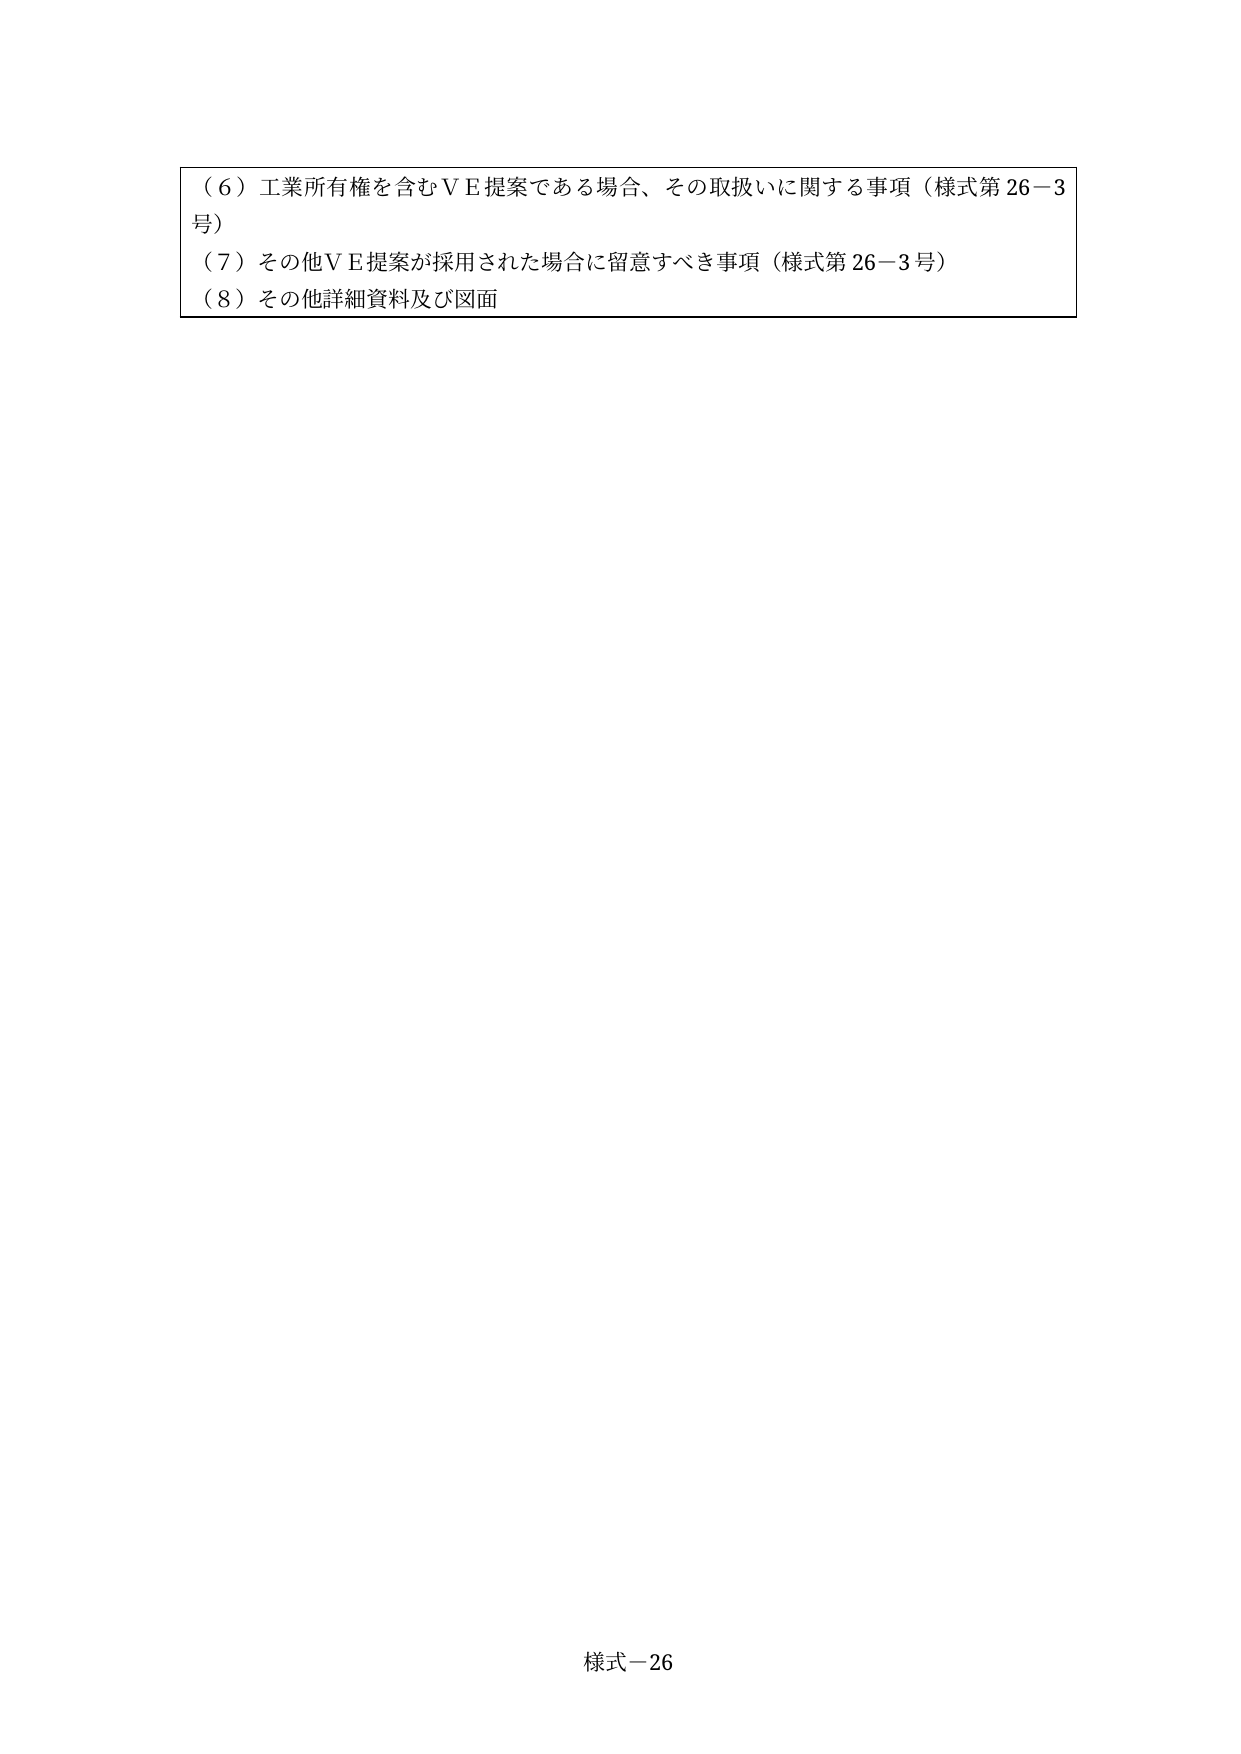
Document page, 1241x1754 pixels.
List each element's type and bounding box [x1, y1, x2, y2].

table_cell [181, 168, 1076, 316]
